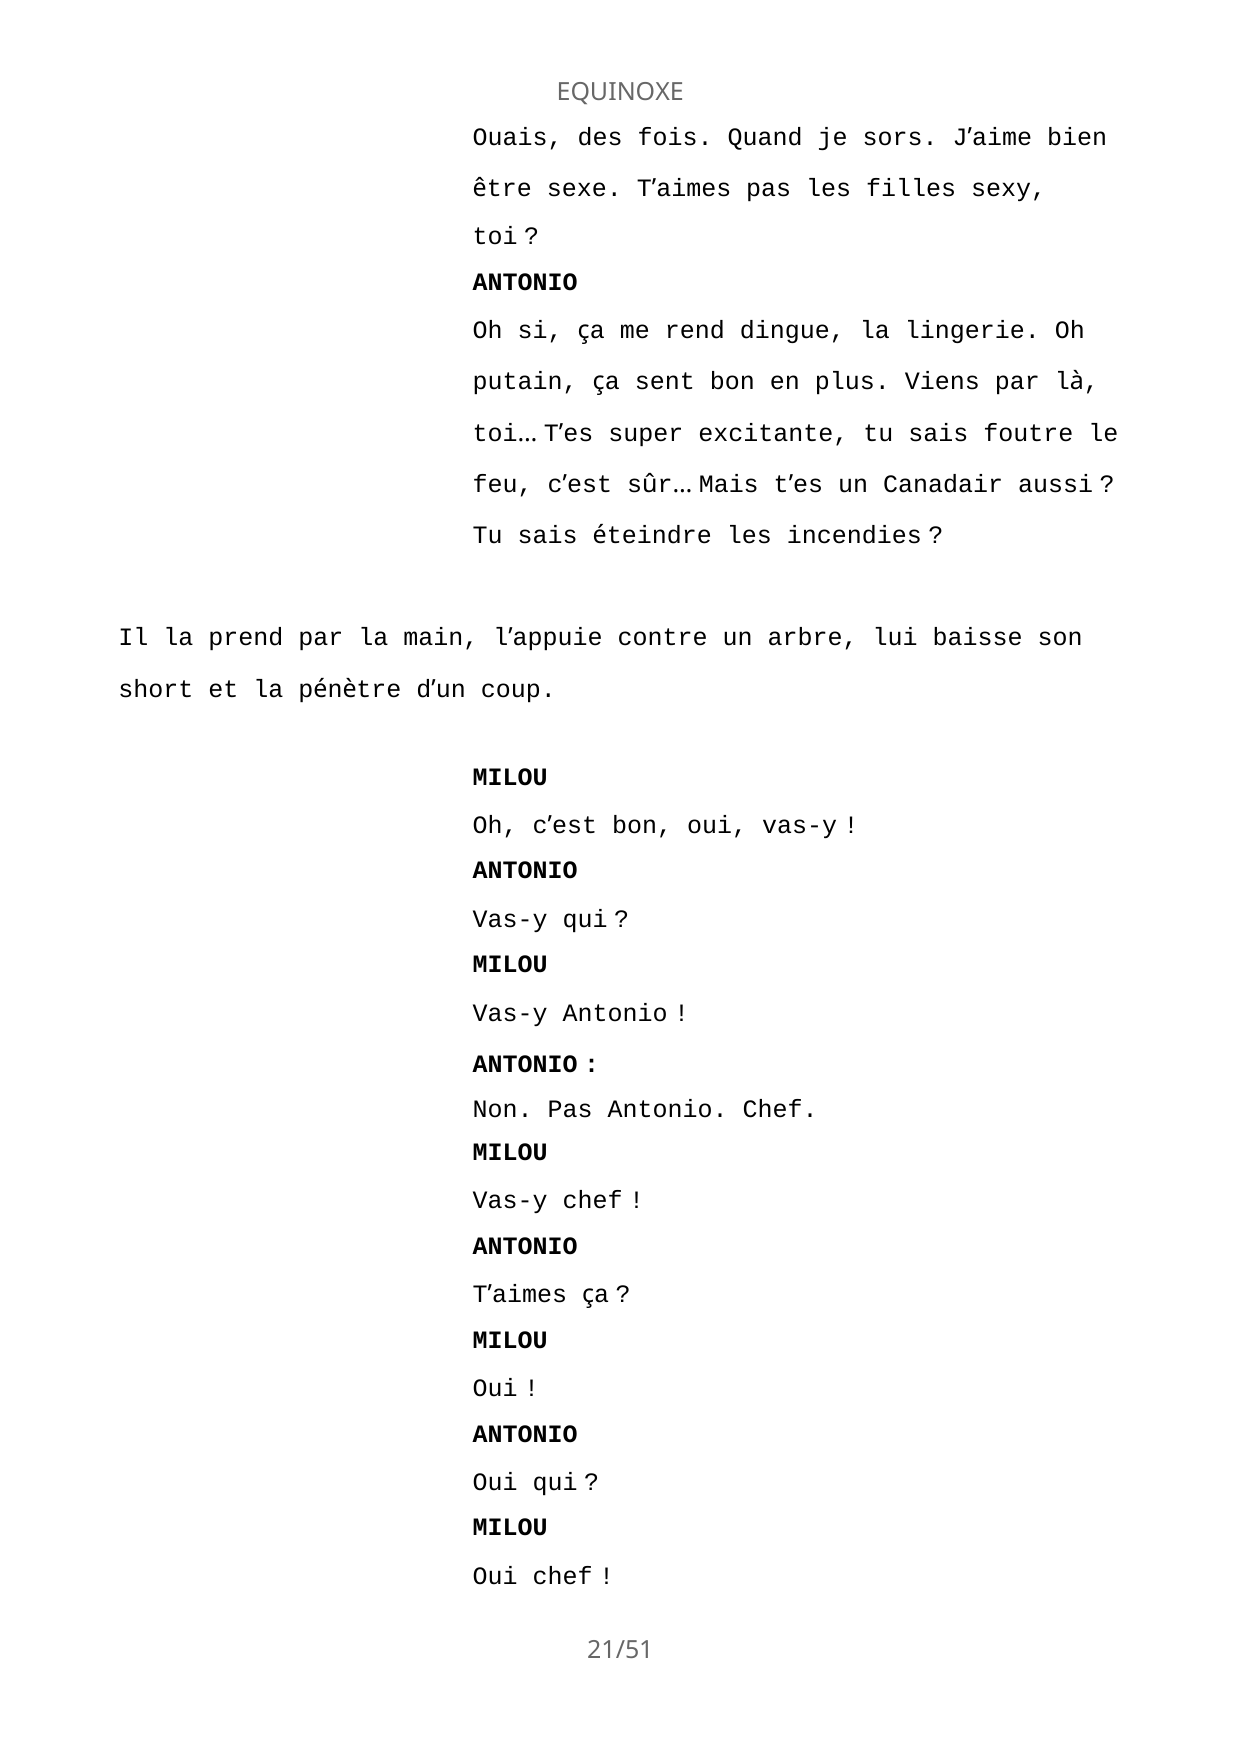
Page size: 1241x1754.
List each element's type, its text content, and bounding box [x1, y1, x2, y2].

text Oh, c’est bon, oui, vas-y ! [472, 807, 1122, 841]
text Non. Pas Antonio. Chef. [472, 1097, 1122, 1125]
text Antonio [472, 858, 1122, 886]
text Milou [472, 1139, 1122, 1168]
text Oui ! [472, 1370, 1122, 1404]
text Antonio [472, 1421, 1122, 1449]
text Antonio [472, 1233, 1122, 1262]
text Vas-y Antonio ! [472, 994, 1122, 1029]
text Oui chef ! [472, 1557, 1122, 1592]
text Antonio : [472, 1046, 1122, 1080]
text Milou [472, 1327, 1122, 1356]
text Milou [472, 1515, 1122, 1543]
text Il la prend par la main, l’appuie contre un arbre, lui baisse son short et la pénètre d’un coup. [118, 619, 1122, 704]
text Vas-y qui ? [472, 901, 1122, 935]
text Milou [472, 952, 1122, 980]
text Antonio [472, 269, 1122, 297]
text Vas-y chef ! [472, 1182, 1122, 1216]
text T’aimes ça ? [472, 1276, 1122, 1310]
text Milou [472, 764, 1122, 792]
text Ouais, des fois. Quand je sors. J’aime bien être sexe. T’aimes pas les filles sexy, toi ? [472, 118, 1122, 252]
text Oh si, ça me rend dingue, la lingerie. Oh putain, ça sent bon en plus. Viens par là, toi… T’es super excitante, tu sais foutre le feu, c’est sûr… Mais t’es un Canadair aussi ? Tu sais éteindre les incendies ? [472, 312, 1122, 551]
text Oui qui ? [472, 1464, 1122, 1498]
